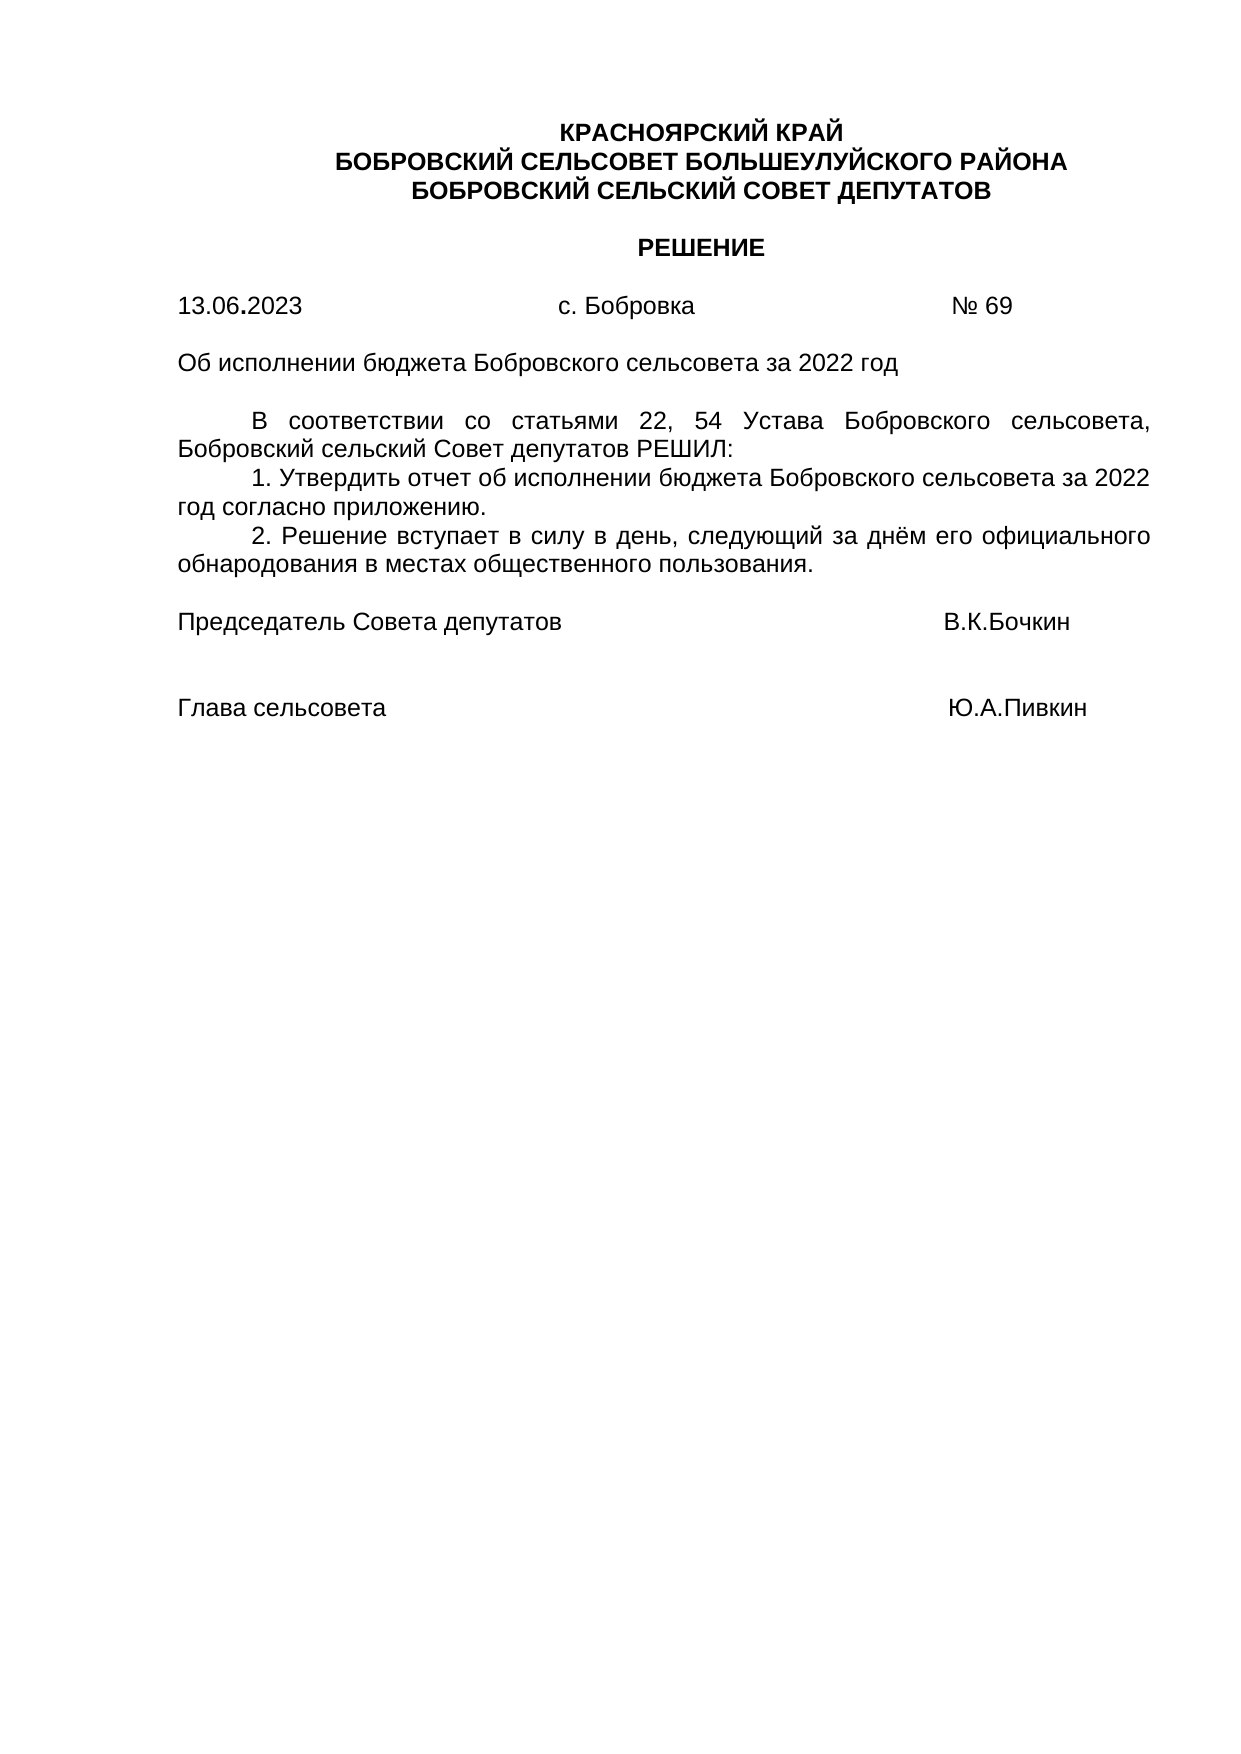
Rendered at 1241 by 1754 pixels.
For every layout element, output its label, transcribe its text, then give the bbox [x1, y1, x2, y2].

text 13.06.2023 с. Бобровка № 69 [177, 291, 1152, 319]
text 2. Решение вступает в силу в день, следующий за днём его официального обнародования в местах общественного пользования. [177, 521, 1152, 578]
text Глава сельсовета Ю.А.Пивкин [177, 693, 1152, 722]
text Об исполнении бюджета Бобровского сельсовета за 2022 год [177, 348, 1152, 377]
text РЕШЕНИЕ [177, 233, 1152, 262]
text БОБРОВСКИЙ СЕЛЬСКИЙ СОВЕТ ДЕПУТАТОВ [177, 176, 1152, 204]
text 1. Утвердить отчет об исполнении бюджета Бобровского сельсовета за 2022 год согласно приложению. [177, 463, 1152, 521]
text КРАСНОЯРСКИЙ КРАЙ [177, 118, 1152, 147]
text Председатель Совета депутатов В.К.Бочкин [177, 607, 1152, 636]
text БОБРОВСКИЙ СЕЛЬСОВЕТ БОЛЬШЕУЛУЙСКОГО РАЙОНА [177, 147, 1152, 176]
text В соответствии со статьями 22, 54 Устава Бобровского сельсовета, Бобровский сельский Совет депутатов РЕШИЛ: [177, 406, 1152, 463]
